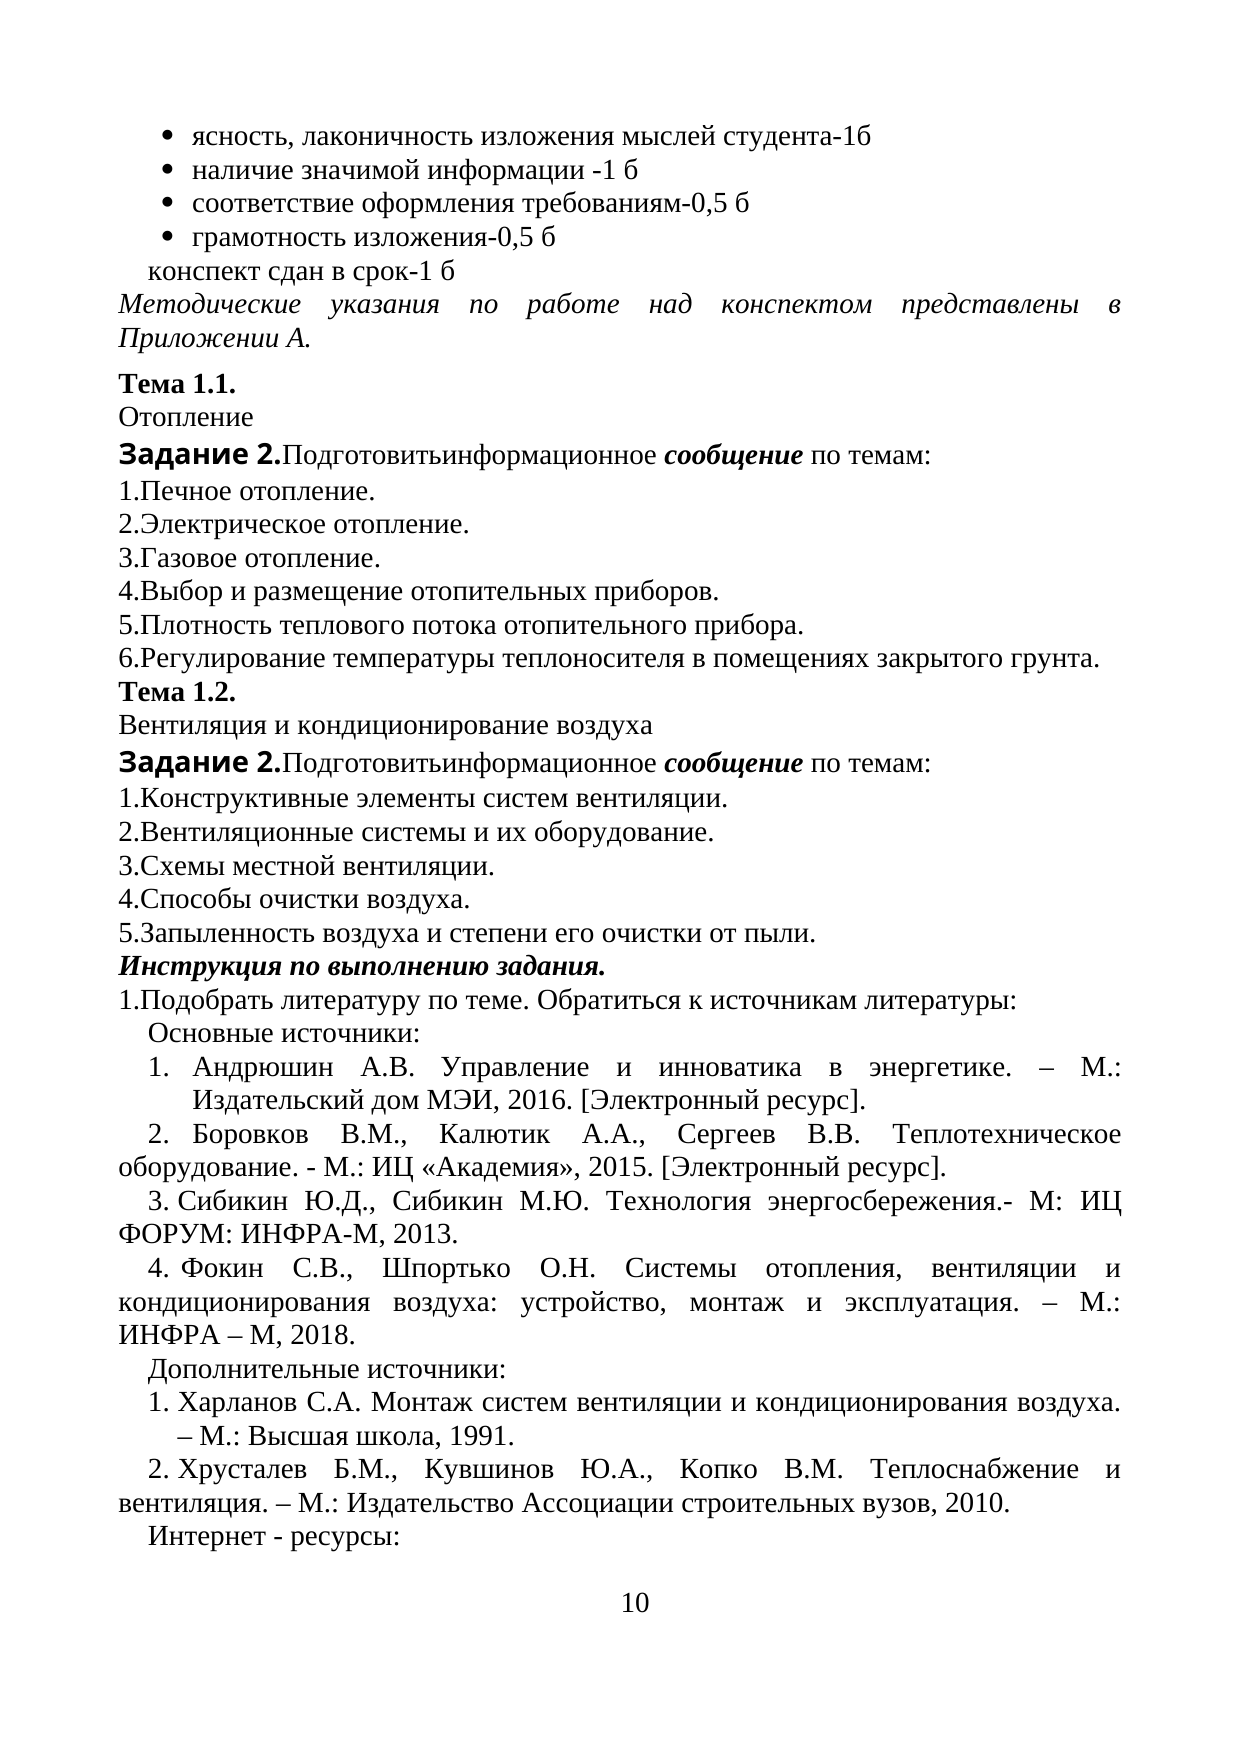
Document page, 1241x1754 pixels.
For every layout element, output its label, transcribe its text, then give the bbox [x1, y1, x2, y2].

text конспект сдан в срок-1 б [103, 253, 1122, 286]
text Интернет - ресурсы: [118, 1518, 1122, 1552]
text 4.Способы очистки воздуха. [118, 881, 1122, 915]
list наличие значимой информации -1 б [103, 152, 1122, 185]
text Тема 1.1. [118, 366, 1122, 399]
list Харланов С.А. Монтаж систем вентиляции и кондиционирования воздуха. – М.: Высшая школа, 1991. [148, 1384, 1122, 1451]
list Фокин С.В., Шпортько О.Н. Системы отопления, вентиляции и кондиционирования воздуха: устройство, монтаж и эксплуатация. – М.: ИНФРА – М, 2018. [118, 1250, 1122, 1351]
text 3.Схемы местной вентиляции. [118, 848, 1122, 881]
text 10 [118, 1586, 1122, 1619]
list Хрусталев Б.М., Кувшинов Ю.А., Копко В.М. Теплоснабжение и вентиляция. – М.: Издательство Ассоциации строительных вузов, 2010. [118, 1451, 1122, 1518]
text 1.Печное отопление. [118, 473, 1122, 506]
list ясность, лаконичность изложения мыслей студента-1б [103, 118, 1122, 152]
text Задание 2.Подготовитьинформационное сообщение по темам: [118, 741, 1122, 781]
text 4.Выбор и размещение отопительных приборов. [118, 573, 1122, 607]
text Инструкция по выполнению задания. [118, 948, 1122, 982]
list Андрюшин А.В. Управление и инноватика в энергетике. – М.: Издательский дом МЭИ, 2016. [Электронный ресурс]. [148, 1049, 1122, 1116]
list грамотность изложения-0,5 б [103, 219, 1122, 253]
list 1.Подобрать литературу по теме. Обратиться к источникам литературы: [118, 982, 1122, 1015]
text Основные источники: [118, 1015, 1074, 1049]
text 1.Конструктивные элементы систем вентиляции. [118, 781, 1122, 814]
text 2.Вентиляционные системы и их оборудование. [118, 814, 1122, 848]
text Тема 1.2. [118, 674, 1122, 707]
list Боровков В.М., Калютик А.А., Сергеев В.В. Теплотехническое оборудование. - М.: ИЦ «Академия», 2015. [Электронный ресурс]. [118, 1116, 1122, 1183]
text Отопление [118, 399, 1122, 433]
list Сибикин Ю.Д., Сибикин М.Ю. Технология энергосбережения.- М: ИЦ ФОРУМ: ИНФРА-М, 2013. [118, 1183, 1122, 1250]
text 6.Регулирование температуры теплоносителя в помещениях закрытого грунта. [118, 640, 1122, 674]
text Задание 2.Подготовитьинформационное сообщение по темам: [118, 433, 1122, 473]
list соответствие оформления требованиям-0,5 б [103, 185, 1122, 219]
text 5.Запыленность воздуха и степени его очистки от пыли. [118, 915, 1122, 948]
text Вентиляция и кондиционирование воздуха [118, 707, 1122, 741]
text Методические указания по работе над конспектом представлены в Приложении А. [118, 286, 1122, 353]
text 2.Электрическое отопление. [118, 506, 1122, 540]
text Дополнительные источники: [118, 1351, 1122, 1384]
text 5.Плотность теплового потока отопительного прибора. [118, 607, 1122, 640]
text 3.Газовое отопление. [118, 540, 1122, 573]
